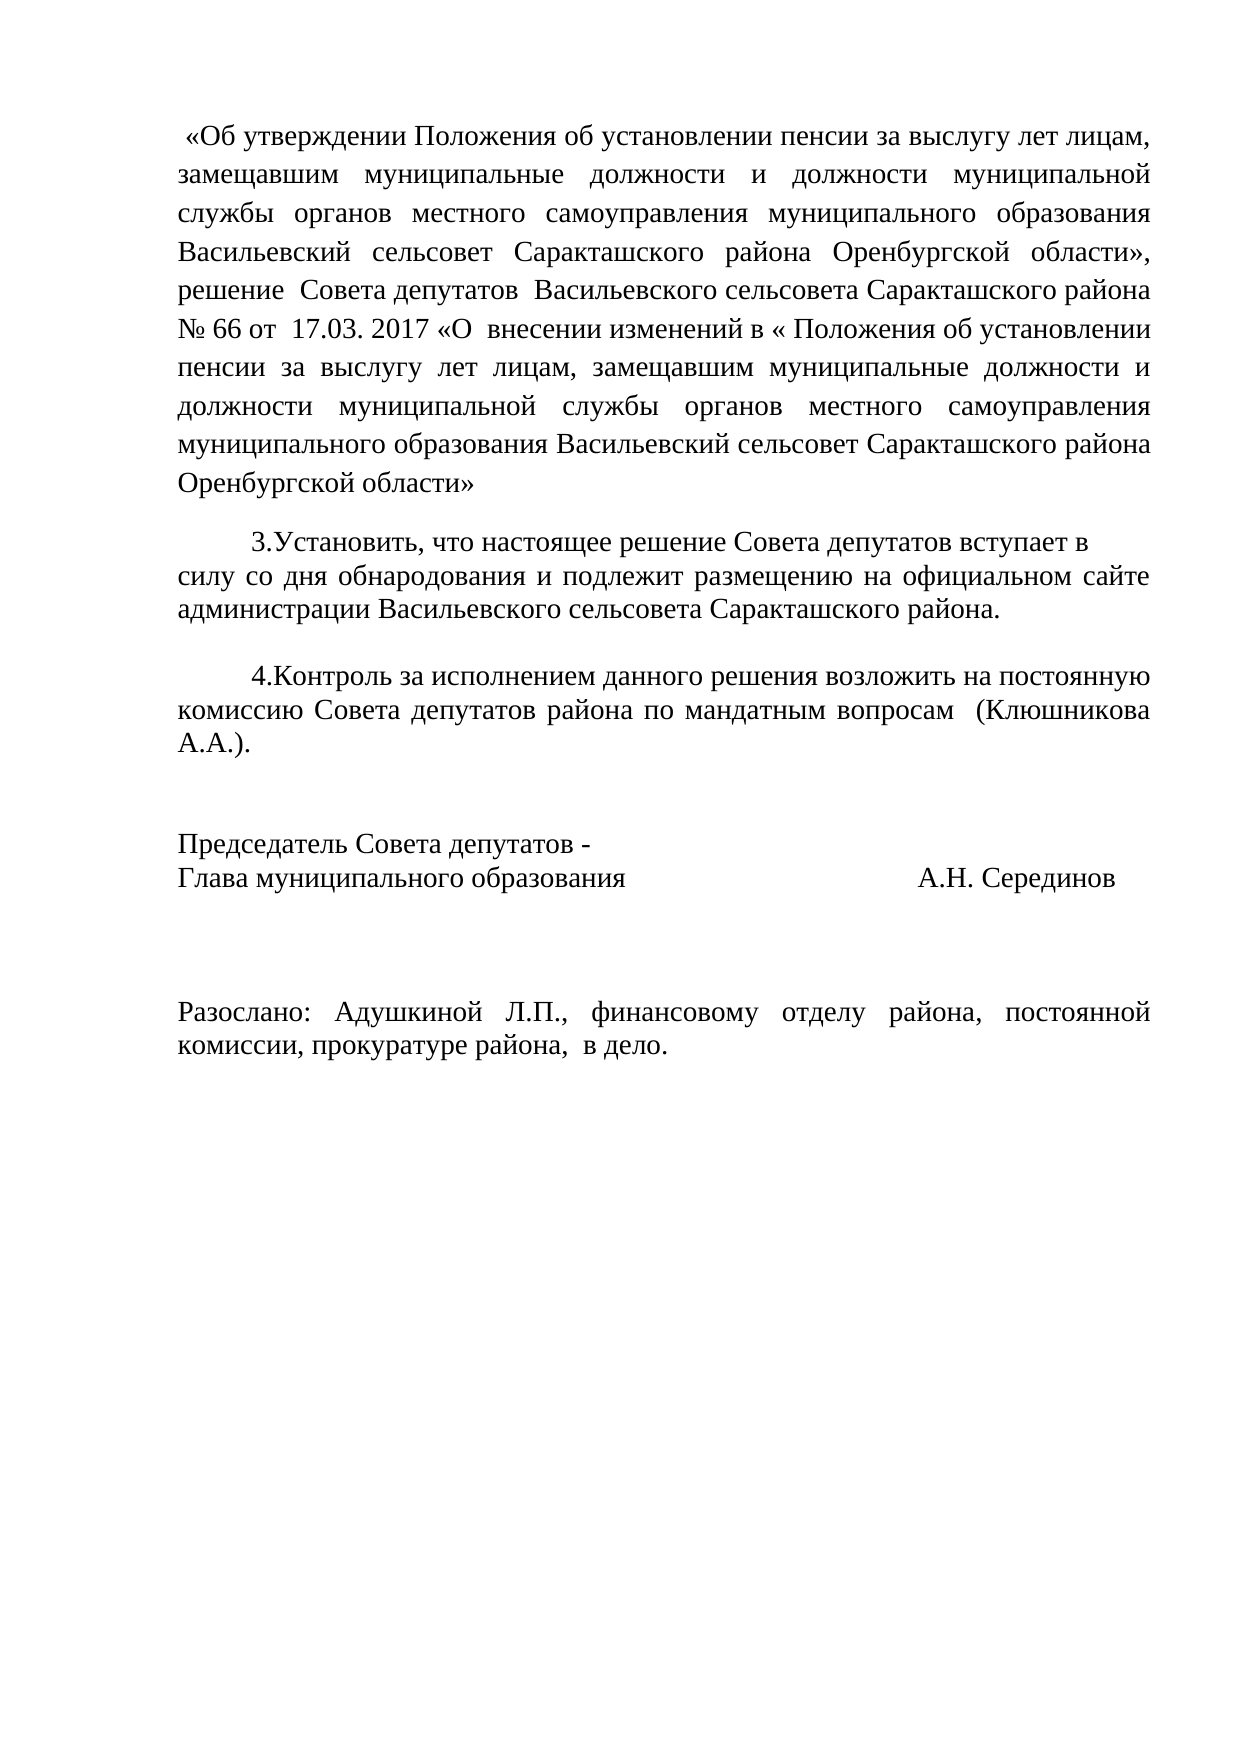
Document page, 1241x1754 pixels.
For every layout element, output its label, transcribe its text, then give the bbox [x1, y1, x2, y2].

text 4.Контроль за исполнением данного решения возложить на постоянную [251, 658, 1152, 692]
text комиссию Совета депутатов района по мандатным вопросам (Клюшникова А.А.). [177, 692, 1152, 759]
text силу со дня обнародования и подлежит размещению на официальном сайте администрации Васильевского сельсовета Саракташского района. [177, 558, 1152, 625]
text Председатель Совета депутатов - [177, 826, 1152, 860]
text «Об утверждении Положения об установлении пенсии за выслугу лет лицам, замещавшим муниципальные должности и должности муниципальной службы органов местного самоуправления муниципального образования Васильевский сельсовет Саракташского района Оренбургской области», решение Совета депутатов Васильевского сельсовета Саракташского района № 66 от 17.03. 2017 «О внесении изменений в « Положения об установлении пенсии за выслугу лет лицам, замещавшим муниципальные должности и должности муниципальной службы органов местного самоуправления муниципального образования Васильевский сельсовет Саракташского района Оренбургской области» [177, 118, 1152, 498]
text Разослано: Адушкиной Л.П., финансовому отделу района, постоянной комиссии, прокуратуре района, в дело. [177, 994, 1152, 1061]
text Глава муниципального образования А.Н. Серединов [177, 860, 1152, 893]
text 3.Установить, что настоящее решение Совета депутатов вступает в [214, 524, 1152, 558]
